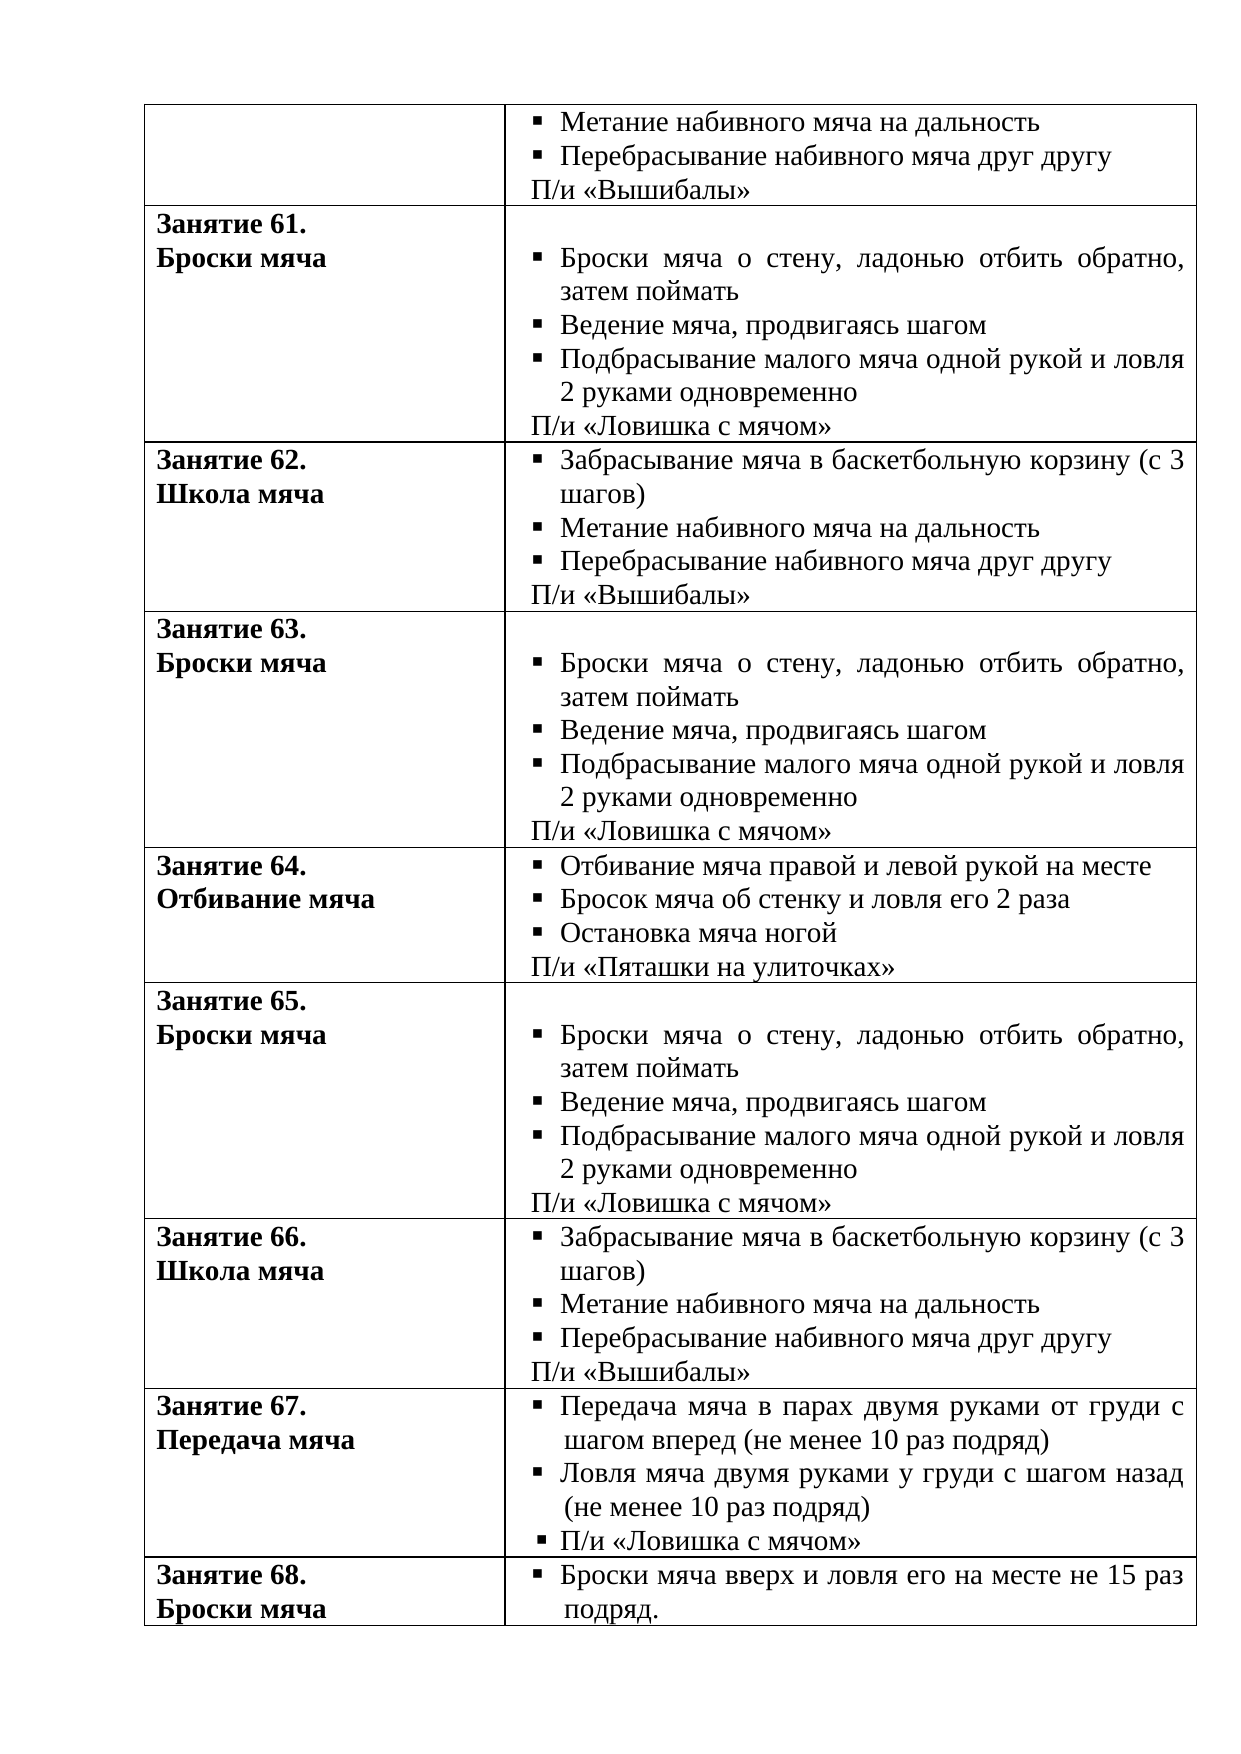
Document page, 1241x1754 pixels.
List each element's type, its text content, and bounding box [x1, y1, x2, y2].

table_cell Занятие 63. Броски мяча [145, 612, 504, 847]
table_cell Забрасывание мяча в баскетбольную корзину (с 3 шагов) Метание набивного мяча на дальность Перебрасывание набивного мяча друг другу П/и «Вышибалы» [506, 443, 1196, 611]
table_cell Броски мяча о стену, ладонью отбить обратно, затем поймать Ведение мяча, продвигаясь шагом Подбрасывание малого мяча одной рукой и ловля 2 руками одновременно П/и «Ловишка с мячом» [506, 206, 1196, 441]
table_cell Занятие 65. Броски мяча [145, 983, 504, 1218]
table_cell Занятие 67. Передача мяча [145, 1389, 504, 1556]
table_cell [506, 105, 1196, 205]
table_cell Броски мяча о стену, ладонью отбить обратно, затем поймать Ведение мяча, продвигаясь шагом Подбрасывание малого мяча одной рукой и ловля 2 руками одновременно П/и «Ловишка с мячом» [506, 612, 1196, 847]
table_cell Занятие 66. Школа мяча [145, 1219, 504, 1387]
table_cell Передача мяча в парах двумя руками от груди с шагом вперед (не менее 10 раз подряд) Ловля мяча двумя руками у груди с шагом назад (не менее 10 раз подряд) П/и «Ловишка с мячом» [506, 1389, 1196, 1556]
table_cell Забрасывание мяча в баскетбольную корзину (с 3 шагов) Метание набивного мяча на дальность Перебрасывание набивного мяча друг другу П/и «Вышибалы» [506, 1219, 1196, 1387]
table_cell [145, 105, 504, 205]
table_cell Отбивание мяча правой и левой рукой на месте Бросок мяча об стенку и ловля его 2 раза Остановка мяча ногой П/и «Пяташки на улиточках» [506, 848, 1196, 982]
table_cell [506, 1558, 1196, 1625]
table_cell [145, 1558, 504, 1625]
table_cell Занятие 61. Броски мяча [145, 206, 504, 441]
table_cell Занятие 64. Отбивание мяча [145, 848, 504, 982]
table_cell Броски мяча о стену, ладонью отбить обратно, затем поймать Ведение мяча, продвигаясь шагом Подбрасывание малого мяча одной рукой и ловля 2 руками одновременно П/и «Ловишка с мячом» [506, 983, 1196, 1218]
table_cell Занятие 62. Школа мяча [145, 443, 504, 611]
